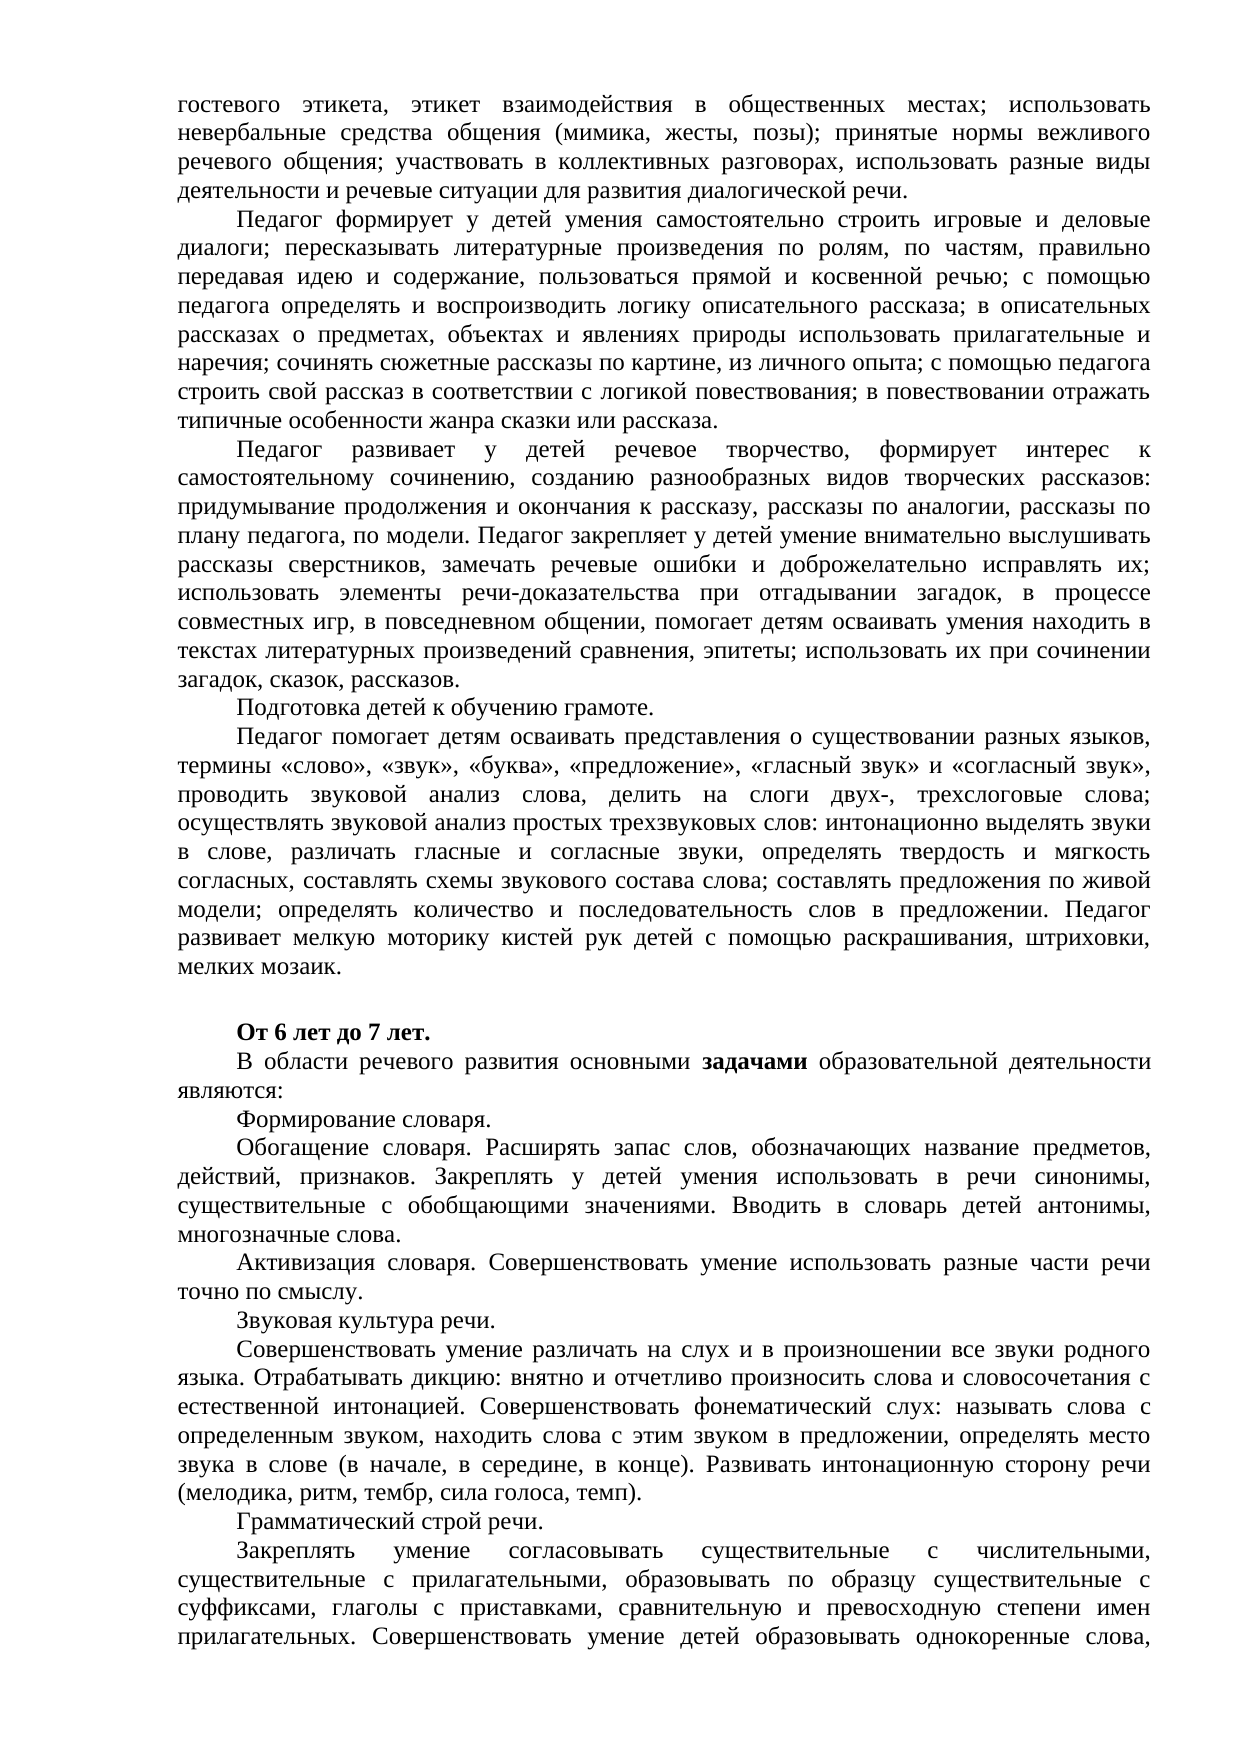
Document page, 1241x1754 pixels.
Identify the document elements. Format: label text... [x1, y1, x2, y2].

text Грамматический строй речи. [177, 1506, 1152, 1535]
text Педагог развивает у детей речевое творчество, формирует интерес к самостоятельному сочинению, созданию разнообразных видов творческих рассказов: придумывание продолжения и окончания к рассказу, рассказы по аналогии, рассказы по плану педагога, по модели. Педагог закрепляет у детей умение внимательно выслушивать рассказы сверстников, замечать речевые ошибки и доброжелательно исправлять их; использовать элементы речи-доказательства при отгадывании загадок, в процессе совместных игр, в повседневном общении, помогает детям осваивать умения находить в текстах литературных произведений сравнения, эпитеты; использовать их при сочинении загадок, сказок, рассказов. [177, 434, 1152, 692]
text Звуковая культура речи. [177, 1305, 1152, 1334]
text Совершенствовать умение различать на слух и в произношении все звуки родного языка. Отрабатывать дикцию: внятно и отчетливо произносить слова и словосочетания с естественной интонацией. Совершенствовать фонематический слух: называть слова с определенным звуком, находить слова с этим звуком в предложении, определять место звука в слове (в начале, в середине, в конце). Развивать интонационную сторону речи (мелодика, ритм, тембр, сила голоса, темп). [177, 1334, 1152, 1506]
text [177, 1535, 1152, 1650]
text Формирование словаря. [177, 1104, 1152, 1132]
text Обогащение словаря. Расширять запас слов, обозначающих название предметов, действий, признаков. Закреплять у детей умения использовать в речи синонимы, существительные с обобщающими значениями. Вводить в словарь детей антонимы, многозначные слова. [177, 1132, 1152, 1247]
text В области речевого развития основными задачами образовательной деятельности являются: [177, 1046, 1152, 1104]
text Педагог формирует у детей умения самостоятельно строить игровые и деловые диалоги; пересказывать литературные произведения по ролям, по частям, правильно передавая идею и содержание, пользоваться прямой и косвенной речью; с помощью педагога определять и воспроизводить логику описательного рассказа; в описательных рассказах о предметах, объектах и явлениях природы использовать прилагательные и наречия; сочинять сюжетные рассказы по картине, из личного опыта; с помощью педагога строить свой рассказ в соответствии с логикой повествования; в повествовании отражать типичные особенности жанра сказки или рассказа. [177, 204, 1152, 434]
text Педагог помогает детям осваивать представления о существовании разных языков, термины «слово», «звук», «буква», «предложение», «гласный звук» и «согласный звук», проводить звуковой анализ слова, делить на слоги двух-, трехслоговые слова; осуществлять звуковой анализ простых трехзвуковых слов: интонационно выделять звуки в слове, различать гласные и согласные звуки, определять твердость и мягкость согласных, составлять схемы звукового состава слова; составлять предложения по живой модели; определять количество и последовательность слов в предложении. Педагог развивает мелкую моторику кистей рук детей с помощью раскрашивания, штриховки, мелких мозаик. [177, 721, 1152, 980]
text Активизация словаря. Совершенствовать умение использовать разные части речи точно по смыслу. [177, 1247, 1152, 1305]
text От 6 лет до 7 лет. [177, 1017, 1152, 1046]
text Подготовка детей к обучению грамоте. [177, 692, 1152, 721]
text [177, 89, 1152, 204]
